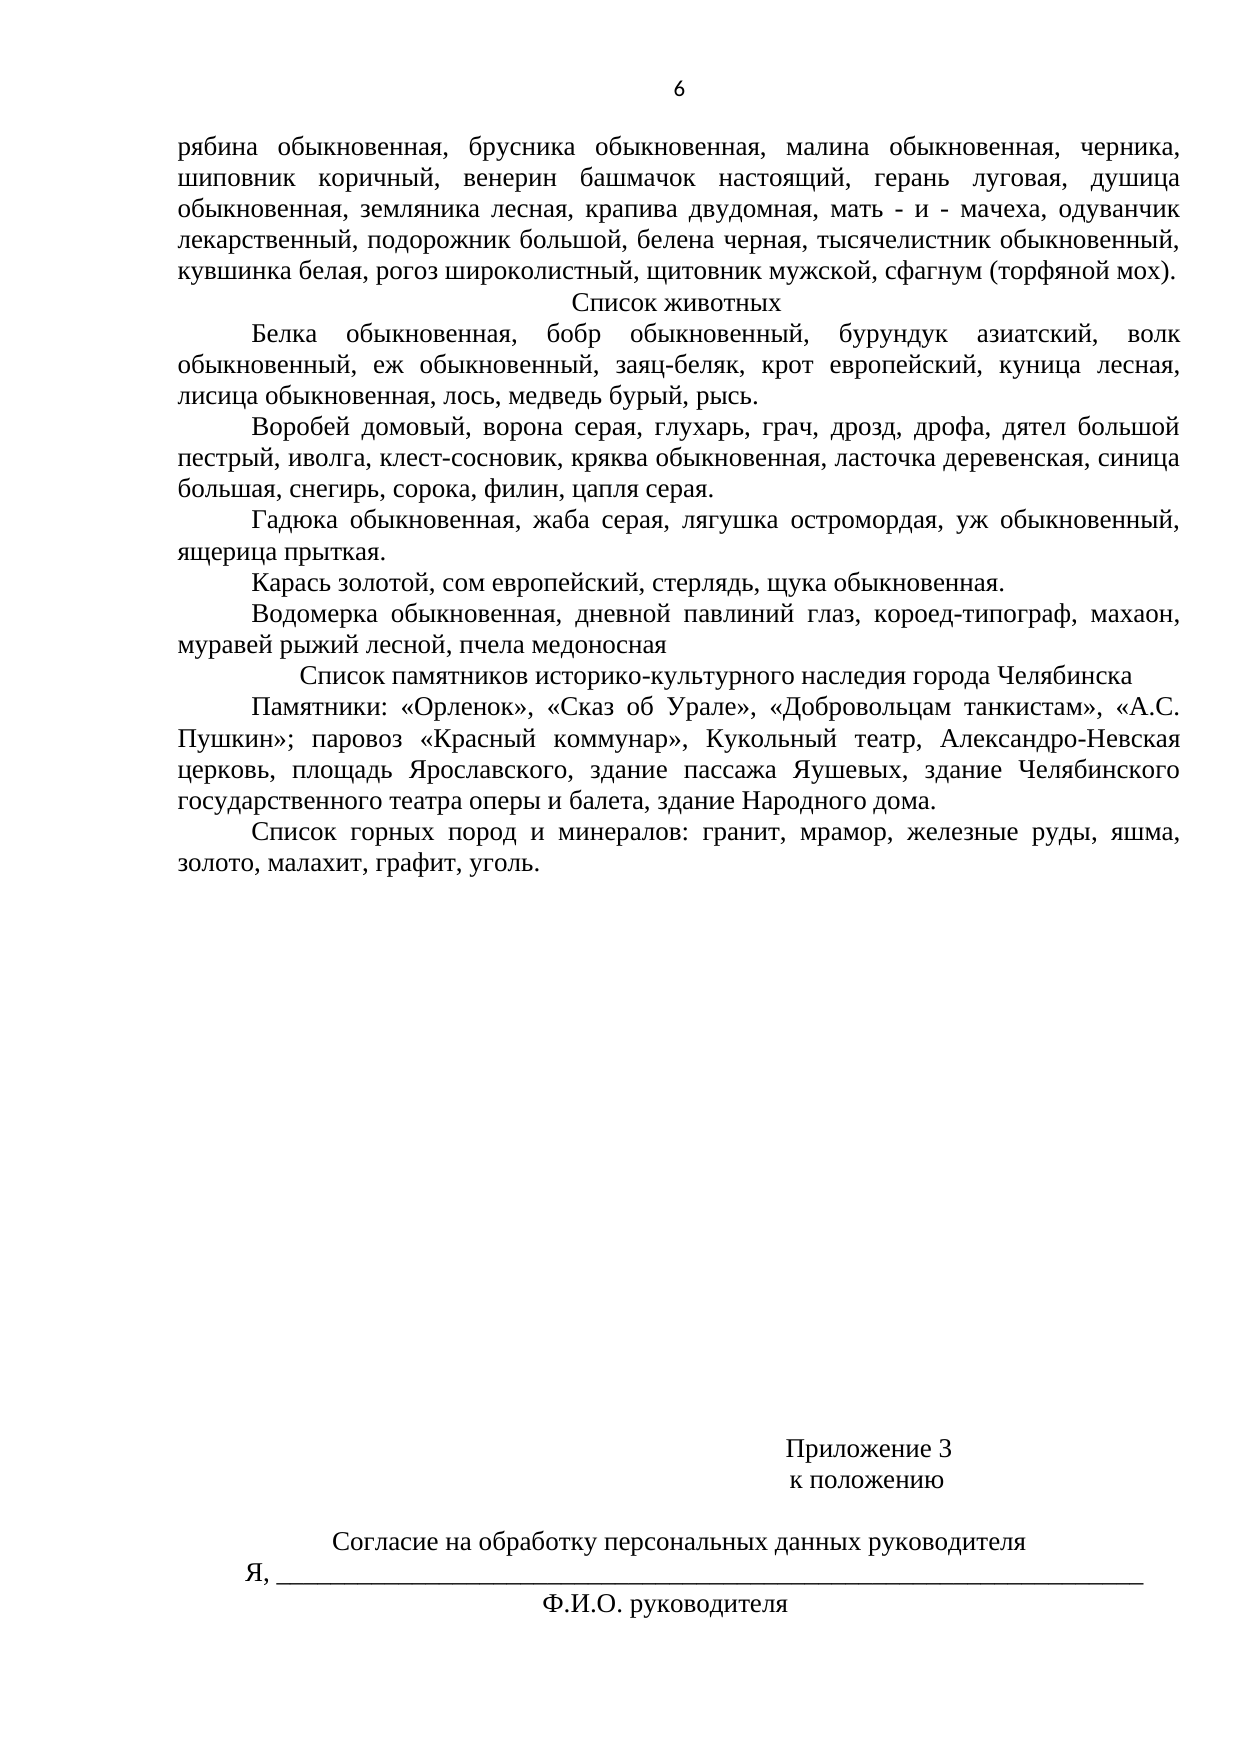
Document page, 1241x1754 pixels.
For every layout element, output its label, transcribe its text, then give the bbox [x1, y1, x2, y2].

text Согласие на обработку персональных данных руководителя [177, 1525, 1181, 1556]
text Список животных [177, 286, 1176, 317]
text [177, 130, 1181, 286]
text Водомерка обыкновенная, дневной павлиний глаз, короед-типограф, махаон, муравей рыжий лесной, пчела медоносная [177, 597, 1181, 659]
text Приложение 3 [177, 1432, 1181, 1463]
text Ф.И.О. руководителя [177, 1587, 1181, 1619]
text Я, ________________________________________________________________ [177, 1556, 1181, 1587]
text Список горных пород и минералов: гранит, мрамор, железные руды, яшма, золото, малахит, графит, уголь. [177, 815, 1181, 877]
text Воробей домовый, ворона серая, глухарь, грач, дрозд, дрофа, дятел большой пестрый, иволга, клест-сосновик, кряква обыкновенная, ласточка деревенская, синица большая, снегирь, сорока, филин, цапля серая. [177, 410, 1181, 504]
text Карась золотой, сом европейский, стерлядь, щука обыкновенная. [177, 566, 1181, 597]
text к положению [162, 1463, 1181, 1494]
text Гадюка обыкновенная, жаба серая, лягушка остромордая, уж обыкновенный, ящерица прыткая. [177, 504, 1181, 566]
text Белка обыкновенная, бобр обыкновенный, бурундук азиатский, волк обыкновенный, еж обыкновенный, заяц-беляк, крот европейский, куница лесная, лисица обыкновенная, лось, медведь бурый, рысь. [177, 317, 1181, 410]
text Список памятников историко-культурного наследия города Челябинска [177, 659, 1181, 691]
text Памятники: «Орленок», «Сказ об Урале», «Добровольцам танкистам», «А.С. Пушкин»; паровоз «Красный коммунар», Кукольный театр, Александро-Невская церковь, площадь Ярославского, здание пассажа Яушевых, здание Челябинского государственного театра оперы и балета, здание Народного дома. [177, 691, 1181, 815]
